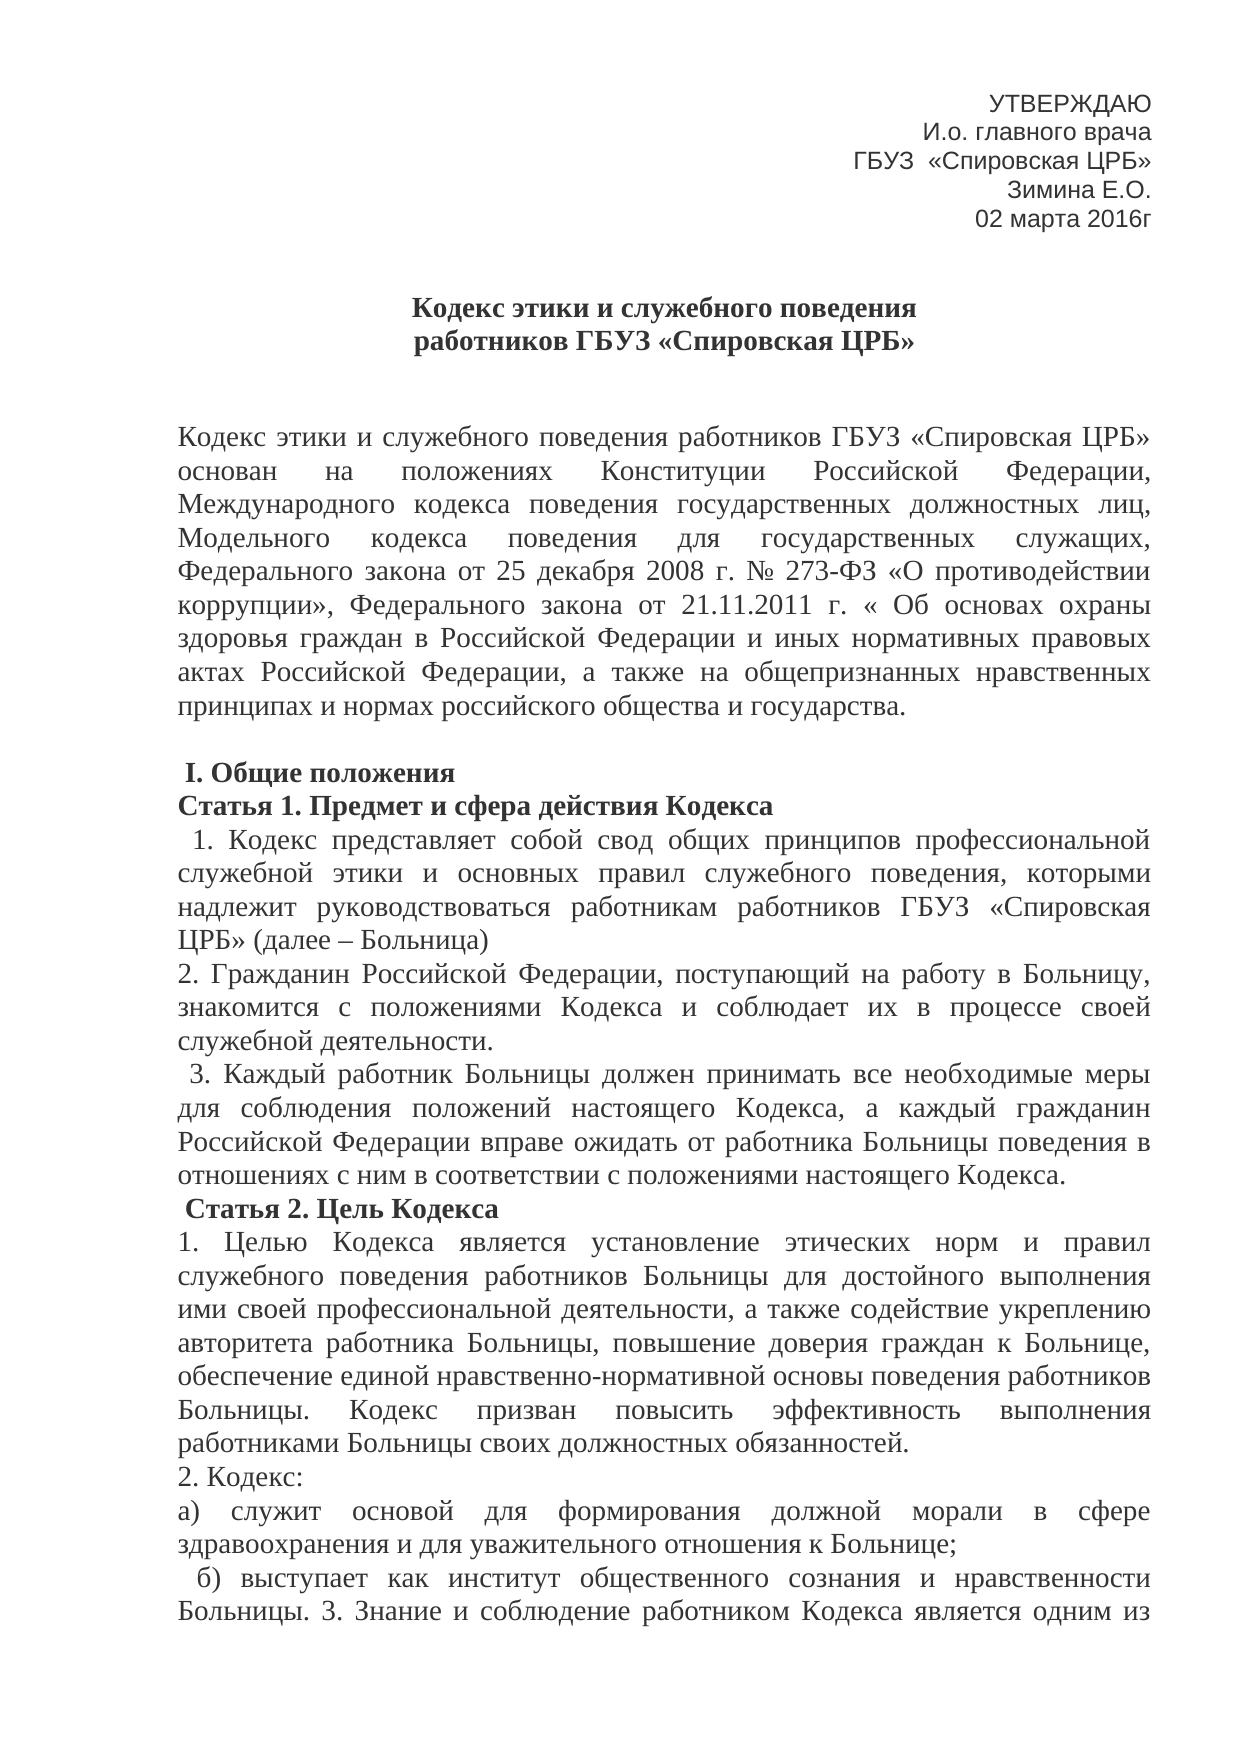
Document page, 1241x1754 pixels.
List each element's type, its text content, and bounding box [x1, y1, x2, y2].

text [177, 1560, 1152, 1627]
text 1. Кодекс представляет собой свод общих принципов профессиональной служебной этики и основных правил служебного поведения, которыми надлежит руководствоваться работникам работников ГБУЗ «Спировская ЦРБ» (далее – Больница) [177, 822, 1152, 956]
text 02 марта 2016г [177, 204, 1152, 232]
text Статья 2. Цель Кодекса [177, 1191, 1152, 1224]
text 2. Кодекс: [177, 1459, 1152, 1493]
text работников ГБУЗ «Спировская ЦРБ» [177, 323, 1152, 357]
text И.о. главного врача [177, 117, 1152, 146]
text ГБУЗ «Спировская ЦРБ» [177, 146, 1152, 175]
text 3. Каждый работник Больницы должен принимать все необходимые меры для соблюдения положений настоящего Кодекса, а каждый гражданин Российской Федерации вправе ожидать от работника Больницы поведения в отношениях с ним в соответствии с положениями настоящего Кодекса. [177, 1057, 1152, 1191]
text Статья 1. Предмет и сфера действия Кодекса [177, 788, 1152, 822]
text УТВЕРЖДАЮ [177, 89, 1152, 117]
text а) служит основой для формирования должной морали в сфере здравоохранения и для уважительного отношения к Больнице; [177, 1493, 1152, 1560]
text Кодекс этики и служебного поведения работников ГБУЗ «Спировская ЦРБ» основан на положениях Конституции Российской Федерации, Международного кодекса поведения государственных должностных лиц, Модельного кодекса поведения для государственных служащих, Федерального закона от 25 декабря 2008 г. № 273-ФЗ «О противодействии коррупции», Федерального закона от 21.11.2011 г. « Об основах охраны здоровья граждан в Российской Федерации и иных нормативных правовых актах Российской Федерации, а также на общепризнанных нравственных принципах и нормах российского общества и государства. [177, 419, 1152, 721]
text 2. Гражданин Российской Федерации, поступающий на работу в Больницу, знакомится с положениями Кодекса и соблюдает их в процессе своей служебной деятельности. [177, 956, 1152, 1057]
text I. Общие положения [177, 755, 1152, 788]
text 1. Целью Кодекса является установление этических норм и правил служебного поведения работников Больницы для достойного выполнения ими своей профессиональной деятельности, а также содействие укреплению авторитета работника Больницы, повышение доверия граждан к Больнице, обеспечение единой нравственно-нормативной основы поведения работников Больницы. Кодекс призван повысить эффективность выполнения работниками Больницы своих должностных обязанностей. [177, 1224, 1152, 1459]
text Кодекс этики и служебного поведения [177, 290, 1152, 323]
text Зимина Е.О. [177, 175, 1152, 204]
